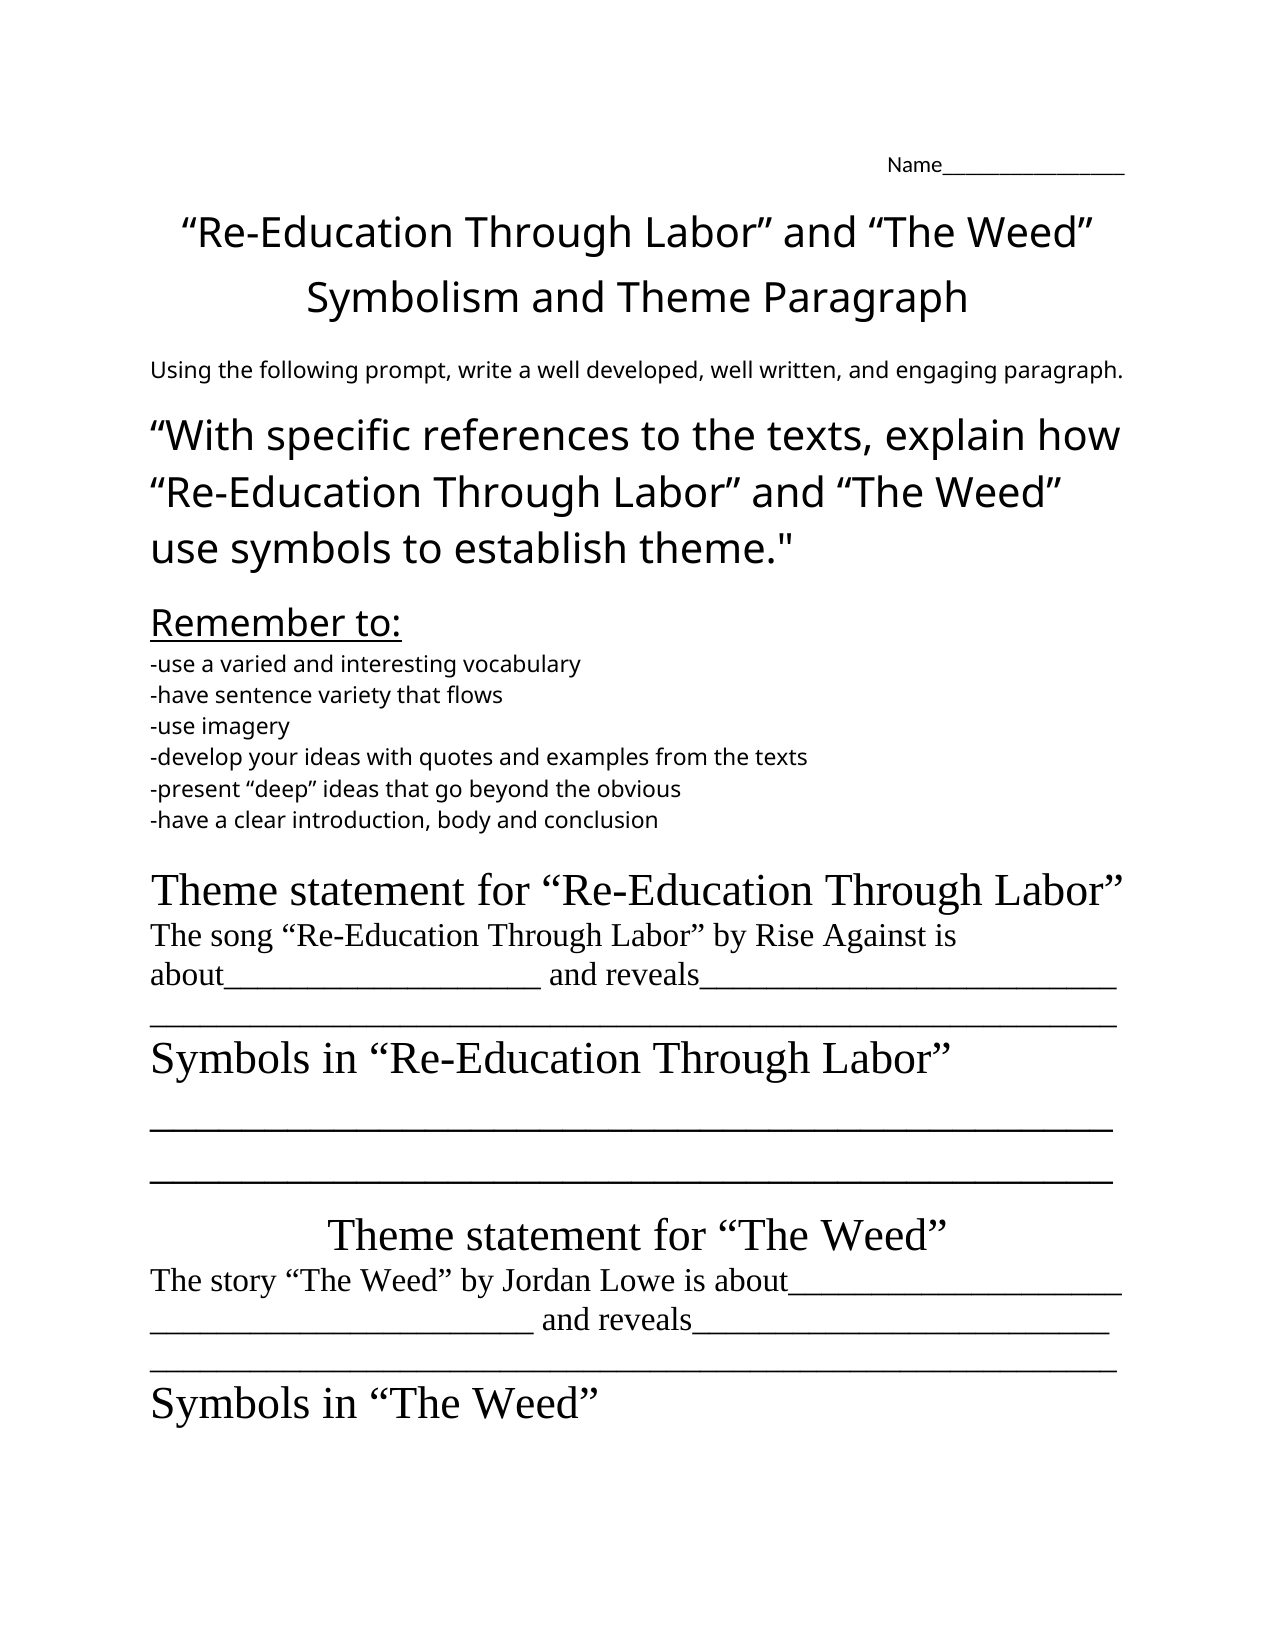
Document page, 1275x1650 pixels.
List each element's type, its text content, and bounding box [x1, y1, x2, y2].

text Theme statement for “Re-Education Through Labor” [150, 863, 1125, 916]
text Theme statement for “The Weed” [150, 1208, 1125, 1261]
text -use a varied and interesting vocabulary [150, 647, 1125, 679]
text The song “Re-Education Through Labor” by Rise Against is about___________________ and reveals_________________________ __________________________________________________________ [150, 916, 1125, 1031]
text ____________________________________________________________________________________ [150, 1083, 1125, 1189]
text The story “The Weed” by Jordan Lowe is about____________________ [150, 1261, 1125, 1299]
text -develop your ideas with quotes and examples from the texts [150, 741, 1125, 772]
text Name________________ [150, 150, 1125, 178]
text Remember to: [150, 596, 1125, 647]
text Symbols in “Re-Education Through Labor” [150, 1031, 1125, 1083]
text Using the following prompt, write a well developed, well written, and engaging paragraph. [150, 354, 1125, 386]
text “With specific references to the texts, explain how “Re-Education Through Labor” and “The Weed” use symbols to establish theme." [150, 406, 1125, 576]
text Symbols in “The Weed” [150, 1376, 1125, 1428]
text -have sentence variety that flows [150, 679, 1125, 710]
text “Re-Education Through Labor” and “The Weed” Symbolism and Theme Paragraph [150, 203, 1125, 325]
text -use imagery [150, 710, 1125, 741]
text _______________________ and reveals_________________________ __________________________________________________________ [150, 1299, 1125, 1376]
text -present “deep” ideas that go beyond the obvious [150, 772, 1125, 804]
text -have a clear introduction, body and conclusion [150, 804, 1125, 835]
